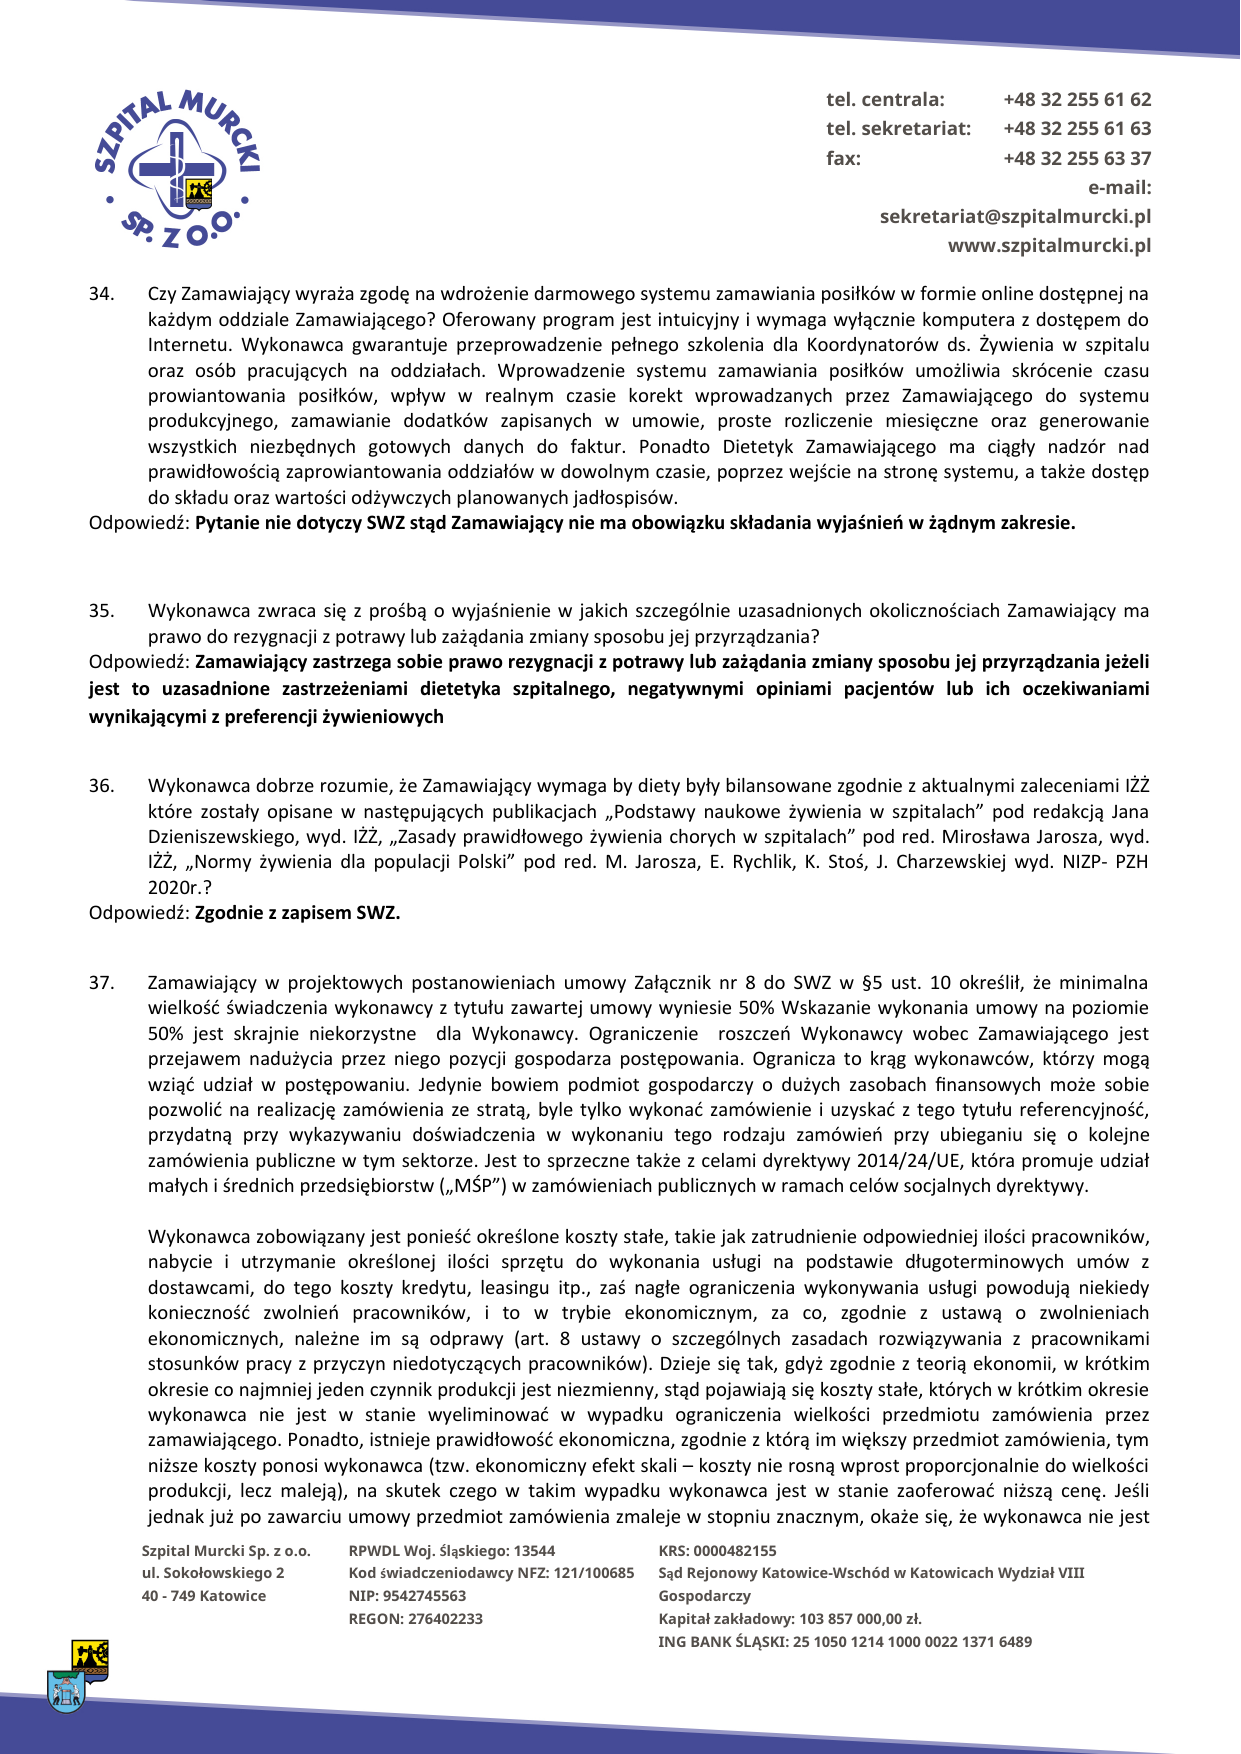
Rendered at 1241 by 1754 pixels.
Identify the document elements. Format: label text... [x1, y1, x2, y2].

text Odpowiedź: Zgodnie z zapisem SWZ. [89, 899, 1152, 925]
text Odpowiedź: Zamawiający zastrzega sobie prawo rezygnacji z potrawy lub zażądania zmiany sposobu jej przyrządzania jeżeli jest to uzasadnione zastrzeżeniami dietetyka szpitalnego, negatywnymi opiniami pacjentów lub ich oczekiwaniami wynikającymi z preferencji żywieniowych [89, 648, 1152, 728]
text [148, 1223, 1152, 1528]
picture [0, 0, 1240, 1754]
text 35. Wykonawca zwraca się z prośbą o wyjaśnienie w jakich szczególnie uzasadnionych okolicznościach Zamawiający ma prawo do rezygnacji z potrawy lub zażądania zmiany sposobu jej przyrządzania? [89, 597, 1152, 648]
text 36. Wykonawca dobrze rozumie, że Zamawiający wymaga by diety były bilansowane zgodnie z aktualnymi zaleceniami IŻŻ które zostały opisane w następujących publikacjach „Podstawy naukowe żywienia w szpitalach” pod redakcją Jana Dzieniszewskiego, wyd. IŻŻ, „Zasady prawidłowego żywienia chorych w szpitalach” pod red. Mirosława Jarosza, wyd. IŻŻ, „Normy żywienia dla populacji Polski” pod red. M. Jarosza, E. Rychlik, K. Stoś, J. Charzewskiej wyd. NIZP- PZH 2020r.? [89, 772, 1152, 899]
text 34. Czy Zamawiający wyraża zgodę na wdrożenie darmowego systemu zamawiania posiłków w formie online dostępnej na każdym oddziale Zamawiającego? Oferowany program jest intuicyjny i wymaga wyłącznie komputera z dostępem do Internetu. Wykonawca gwarantuje przeprowadzenie pełnego szkolenia dla Koordynatorów ds. Żywienia w szpitalu oraz osób pracujących na oddziałach. Wprowadzenie systemu zamawiania posiłków umożliwia skrócenie czasu prowiantowania posiłków, wpływ w realnym czasie korekt wprowadzanych przez Zamawiającego do systemu produkcyjnego, zamawianie dodatków zapisanych w umowie, proste rozliczenie miesięczne oraz generowanie wszystkich niezbędnych gotowych danych do faktur. Ponadto Dietetyk Zamawiającego ma ciągły nadzór nad prawidłowością zaprowiantowania oddziałów w dowolnym czasie, poprzez wejście na stronę systemu, a także dostęp do składu oraz wartości odżywczych planowanych jadłospisów. [89, 281, 1152, 509]
text 37. Zamawiający w projektowych postanowieniach umowy Załącznik nr 8 do SWZ w §5 ust. 10 określił, że minimalna wielkość świadczenia wykonawcy z tytułu zawartej umowy wyniesie 50% Wskazanie wykonania umowy na poziomie 50% jest skrajnie niekorzystne dla Wykonawcy. Ograniczenie roszczeń Wykonawcy wobec Zamawiającego jest przejawem nadużycia przez niego pozycji gospodarza postępowania. Ogranicza to krąg wykonawców, którzy mogą wziąć udział w postępowaniu. Jedynie bowiem podmiot gospodarczy o dużych zasobach finansowych może sobie pozwolić na realizację zamówienia ze stratą, byle tylko wykonać zamówienie i uzyskać z tego tytułu referencyjność, przydatną przy wykazywaniu doświadczenia w wykonaniu tego rodzaju zamówień przy ubieganiu się o kolejne zamówienia publiczne w tym sektorze. Jest to sprzeczne także z celami dyrektywy 2014/24/UE, która promuje udział małych i średnich przedsiębiorstw („MŚP”) w zamówieniach publicznych w ramach celów socjalnych dyrektywy. [89, 969, 1152, 1198]
text Odpowiedź: Pytanie nie dotyczy SWZ stąd Zamawiający nie ma obowiązku składania wyjaśnień w żądnym zakresie. [89, 509, 1152, 535]
